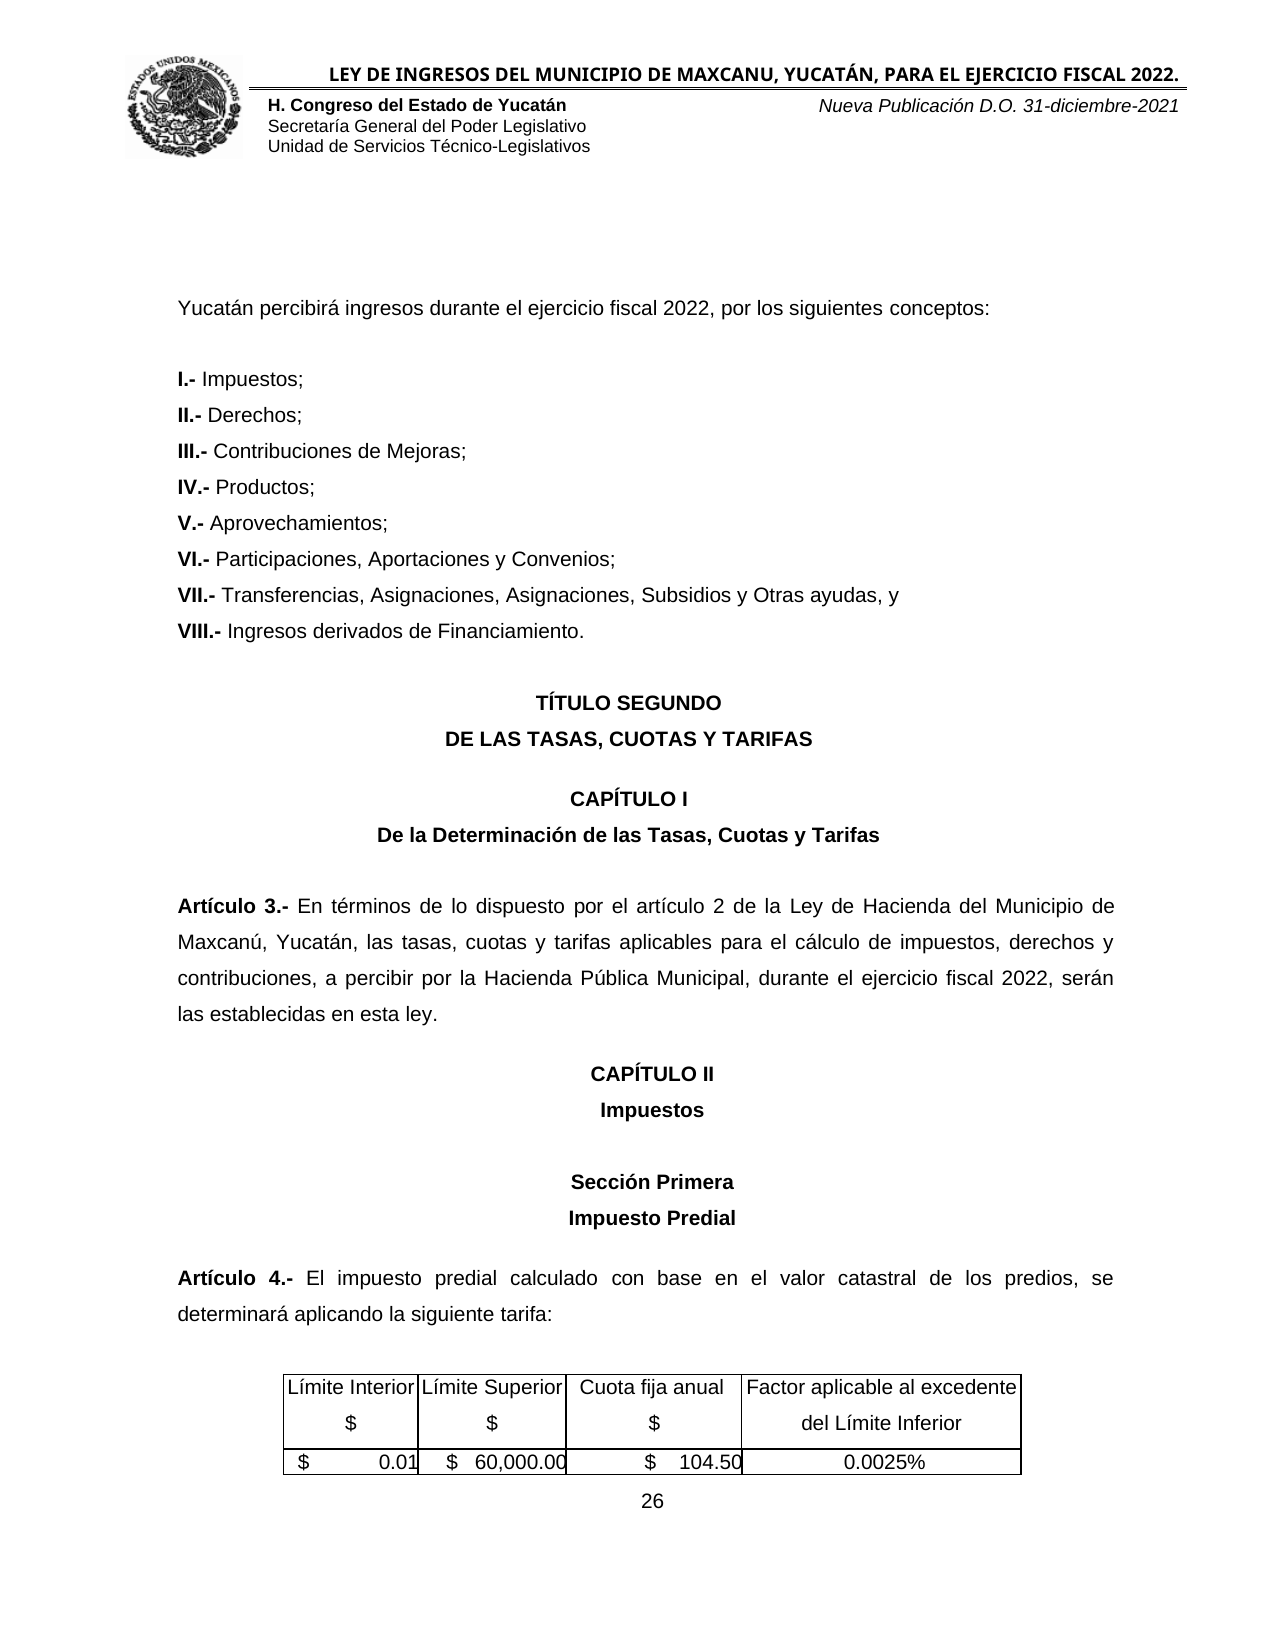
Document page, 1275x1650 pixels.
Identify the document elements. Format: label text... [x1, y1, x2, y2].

text TÍTULO SEGUNDO [177, 691, 1080, 714]
text CAPÍTULO I [177, 786, 1080, 810]
table_cell $ 0.01 [284, 1450, 417, 1473]
text Impuesto Predial [177, 1206, 1127, 1230]
text II.- Derechos; [177, 403, 1127, 427]
table_header Cuota fija anual $ [567, 1375, 741, 1448]
table_cell 0.0025% [743, 1450, 1020, 1473]
text VII.- Transferencias, Asignaciones, Asignaciones, Subsidios y Otras ayudas, y [177, 583, 1127, 607]
text Artículo 3.- En términos de lo dispuesto por el artículo 2 de la Ley de Hacienda del Municipio de Maxcanú, Yucatán, las tasas, cuotas y tarifas aplicables para el cálculo de impuestos, derechos y contribuciones, a percibir por la Hacienda Pública Municipal, durante el ejercicio fiscal 2022, serán las establecidas en esta ley. [177, 894, 1115, 1026]
text III.- Contribuciones de Mejoras; [177, 439, 1127, 463]
text De la Determinación de las Tasas, Cuotas y Tarifas [177, 822, 1080, 846]
text V.- Aprovechamientos; [177, 511, 1127, 535]
table_header Límite Superior $ [419, 1375, 565, 1448]
table_header Factor aplicable al excedente del Límite Inferior [742, 1375, 1020, 1448]
text VI.- Participaciones, Aportaciones y Convenios; [177, 547, 1127, 571]
text Sección Primera [177, 1170, 1127, 1194]
text VIII.- Ingresos derivados de Financiamiento. [177, 619, 1127, 643]
table_cell $ 104.50 [567, 1450, 741, 1473]
text CAPÍTULO II [177, 1062, 1127, 1086]
table_header Límite Interior $ [284, 1375, 417, 1448]
table_cell $ 60,000.00 [419, 1450, 565, 1473]
text I.- Impuestos; [177, 367, 1127, 391]
text Impuestos [177, 1098, 1127, 1122]
text IV.- Productos; [177, 475, 1127, 499]
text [177, 295, 1115, 319]
text Artículo 4.- El impuesto predial calculado con base en el valor catastral de los predios, se determinará aplicando la siguiente tarifa: [177, 1266, 1115, 1326]
text DE LAS TASAS, CUOTAS Y TARIFAS [177, 727, 1080, 751]
